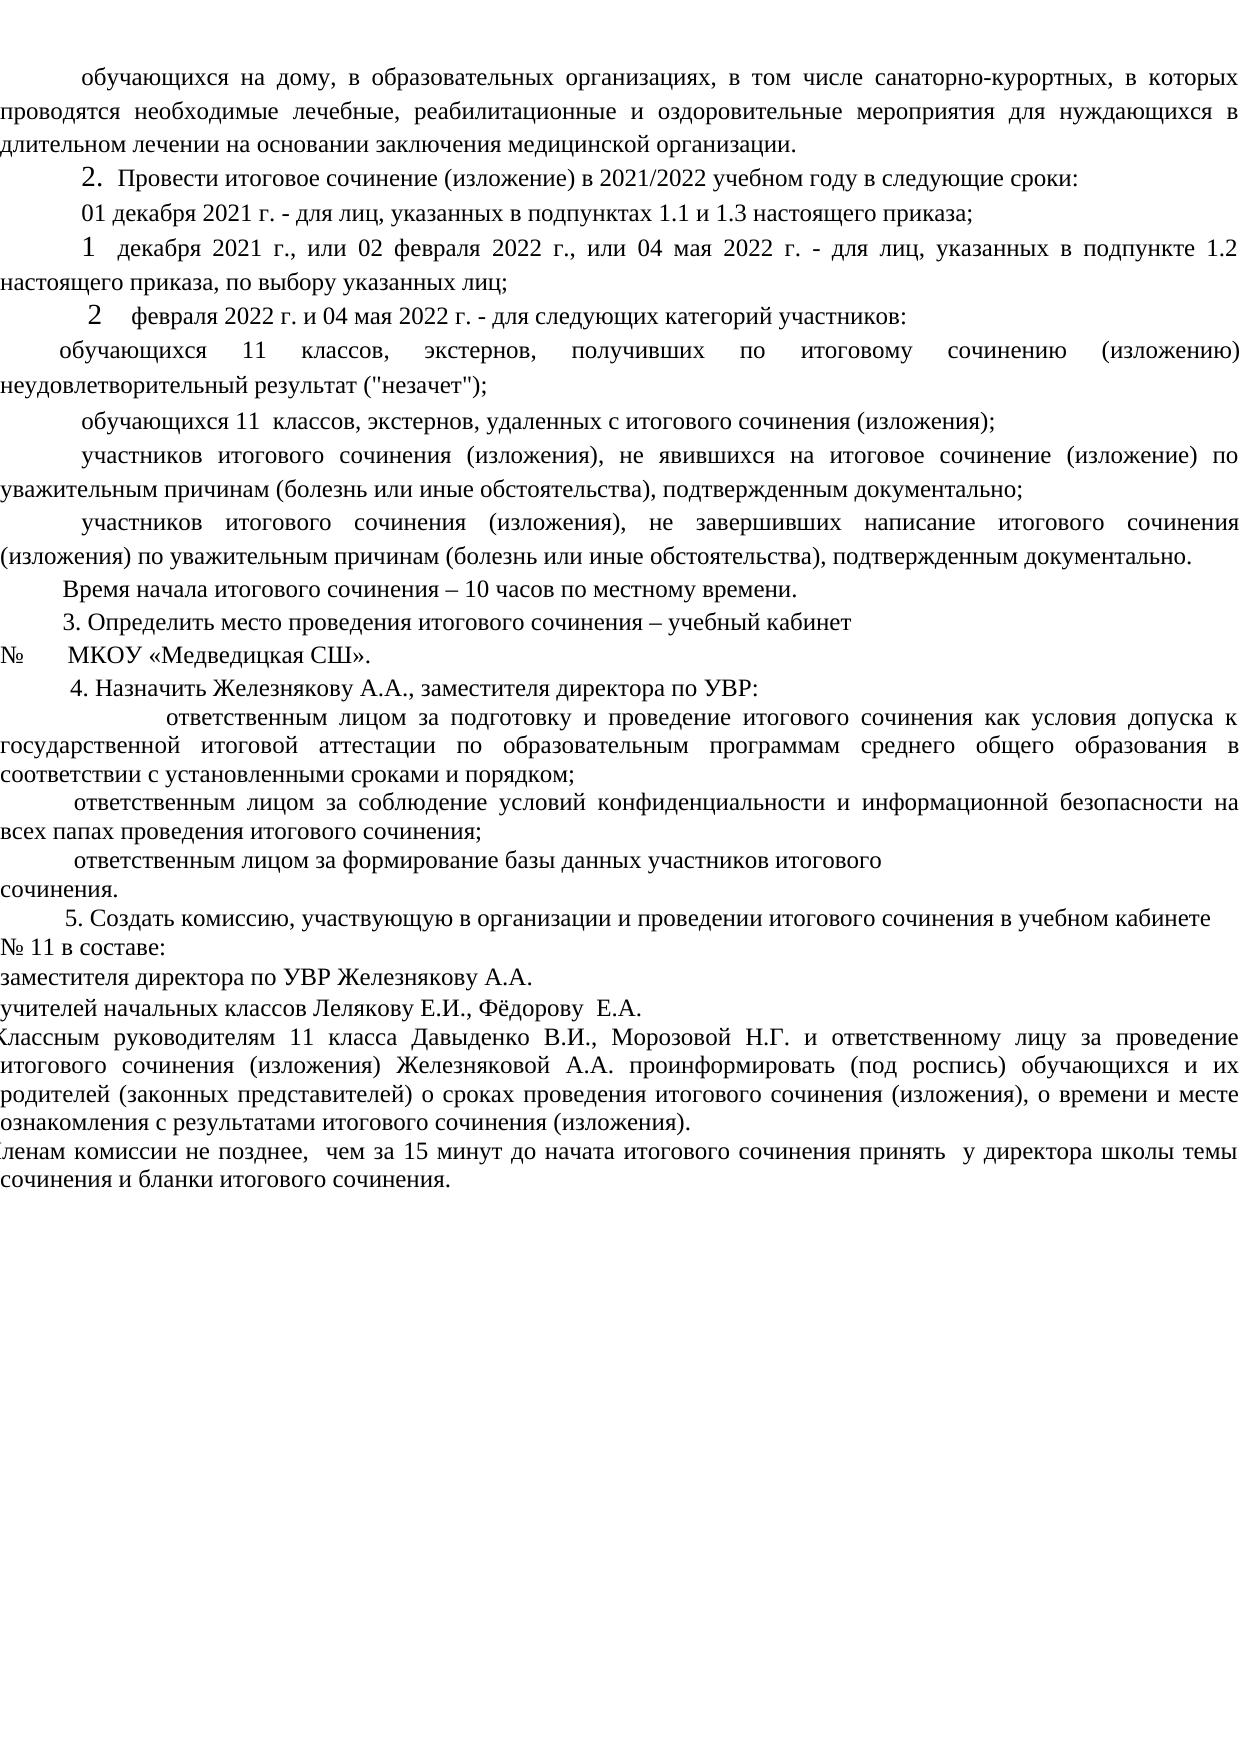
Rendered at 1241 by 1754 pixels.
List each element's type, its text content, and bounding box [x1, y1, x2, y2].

list февраля 2022 г. и 04 мая 2022 г. - для следующих категорий участников: [87, 297, 1240, 331]
text обучающихся 11 классов, экстернов, удаленных с итогового сочинения (изложения); [0, 401, 1240, 437]
text ответственным лицом за соблюдение условий конфиденциальности и информационной безопасности на всех папах проведения итогового сочинения; [0, 788, 1240, 845]
text 6. Классным руководителям 11 класса Давыденко В.И., Морозовой Н.Г. и ответственному лицу за проведение итогового сочинения (изложения) Железняковой А.А. проинформировать (под роспись) обучающихся и их родителей (законных представителей) о сроках проведения итогового сочинения (изложения), о времени и месте ознакомления с результатами итогового сочинения (изложения). [0, 1022, 1240, 1136]
text 5. Создать комиссию, участвующую в организации и проведении итогового сочинения в учебном кабинете № 11 в составе: [0, 903, 1240, 961]
text участников итогового сочинения (изложения), не явившихся на итоговое сочинение (изложение) по уважительным причинам (болезнь или иные обстоятельства), подтвержденным документально; [0, 437, 1240, 504]
text обучающихся 11 классов, экстернов, получивших по итоговому сочинению (изложению) неудовлетворительный результат ("незачет"); [0, 331, 1240, 401]
text 7. Членам комиссии не позднее, чем за 15 минут до начата итогового сочинения принять у директора школы темы сочинения и бланки итогового сочинения. [0, 1136, 1240, 1193]
text ответственным лицом за формирование базы данных участников итогового [0, 845, 1240, 874]
list Провести итоговое сочинение (изложение) в 2021/2022 учебном году в следующие сроки: [0, 159, 1240, 193]
text 01 декабря 2021 г. - для лиц, указанных в подпунктах 1.1 и 1.3 настоящего приказа; [0, 193, 1240, 229]
text 3. Определить место проведения итогового сочинения – учебный кабинет [0, 604, 1240, 637]
text 4. Назначить Железнякову А.А., заместителя директора по УВР: [0, 670, 1240, 703]
list декабря 2021 г., или 02 февраля 2022 г., или 04 мая 2022 г. - для лиц, указанных в подпункте 1.2 настоящего приказа, по выбору указанных лиц; [0, 229, 1240, 297]
text Время начала итогового сочинения – 10 часов по местному времени. [0, 571, 1240, 604]
text заместителя директора по УВР Железнякову А.А. [0, 961, 938, 991]
text сочинения. [0, 874, 1240, 903]
text участников итогового сочинения (изложения), не завершивших написание итогового сочинения (изложения) по уважительным причинам (болезнь или иные обстоятельства), подтвержденным документально. [0, 504, 1240, 571]
text № МКОУ «Медведицкая СШ». [0, 637, 1240, 670]
text учителей начальных классов Лелякову Е.И., Фёдорову Е.А. [0, 991, 1240, 1022]
text обучающихся на дому, в образовательных организациях, в том числе санаторно-курортных, в которых проводятся необходимые лечебные, реабилитационные и оздоровительные мероприятия для нуждающихся в длительном лечении на основании заключения медицинской организации. [0, 59, 1240, 159]
text ответственным лицом за подготовку и проведение итогового сочинения как условия допуска к государственной итоговой аттестации по образовательным программам среднего общего образования в соответствии с установленными сроками и порядком; [0, 703, 1240, 788]
